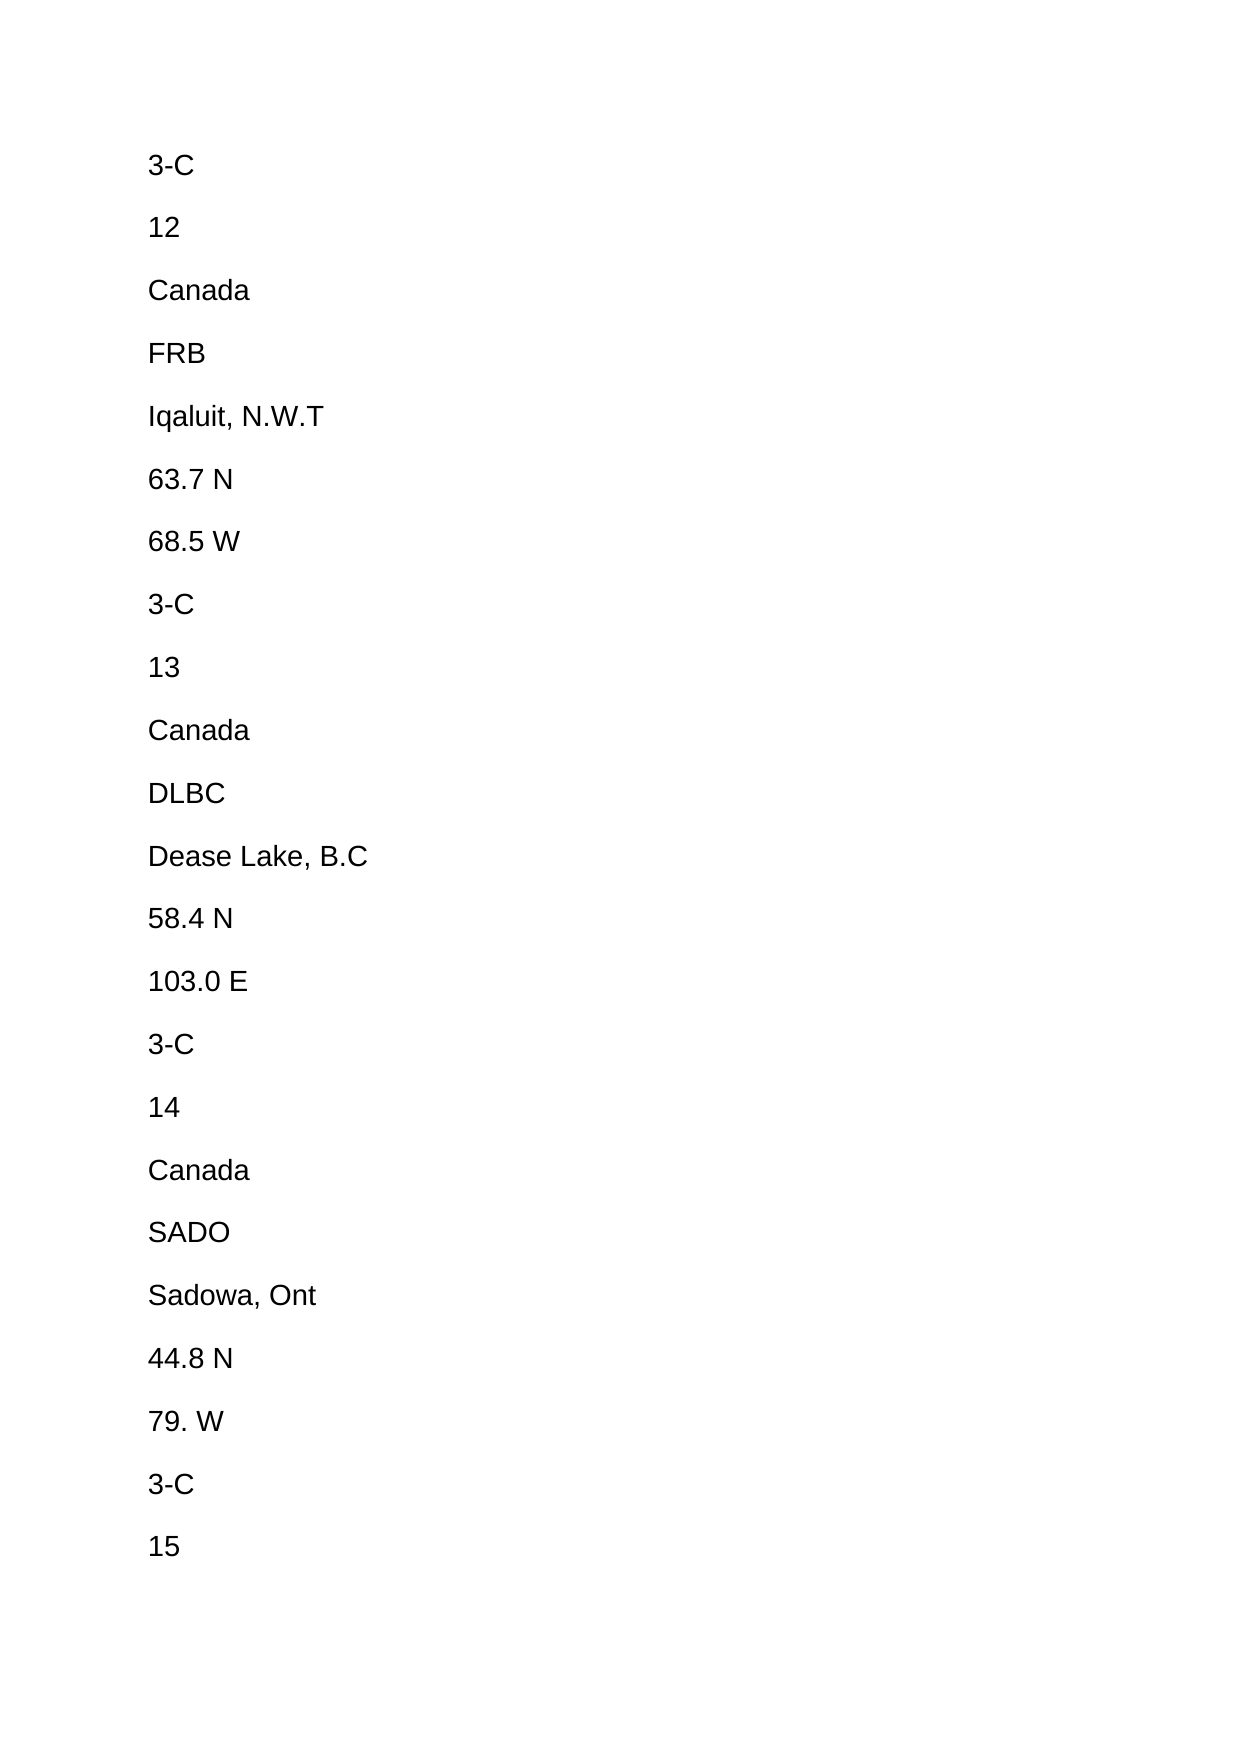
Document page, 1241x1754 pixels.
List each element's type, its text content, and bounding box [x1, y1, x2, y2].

text Sadowa, Ont [148, 1278, 1093, 1312]
text 14 [148, 1090, 1093, 1123]
text 15 [148, 1529, 1093, 1563]
text 3-C [148, 1027, 1093, 1061]
text 12 [148, 210, 1093, 244]
text 44.8 N [148, 1341, 1093, 1374]
text 58.4 N [148, 901, 1093, 935]
text 13 [148, 650, 1093, 684]
text Iqaluit, N.W.T [148, 399, 1093, 432]
text 3-C [148, 148, 1093, 181]
text SADO [148, 1215, 1093, 1249]
text 79. W [148, 1404, 1093, 1437]
text 103.0 E [148, 964, 1093, 998]
text 3-C [148, 587, 1093, 621]
text Dease Lake, B.C [148, 838, 1093, 872]
text Canada [148, 713, 1093, 746]
text DLBC [148, 776, 1093, 809]
text Canada [148, 1153, 1093, 1186]
text 68.5 W [148, 524, 1093, 558]
text FRB [148, 336, 1093, 369]
text 3-C [148, 1467, 1093, 1500]
text Canada [148, 273, 1093, 307]
text 63.7 N [148, 462, 1093, 495]
